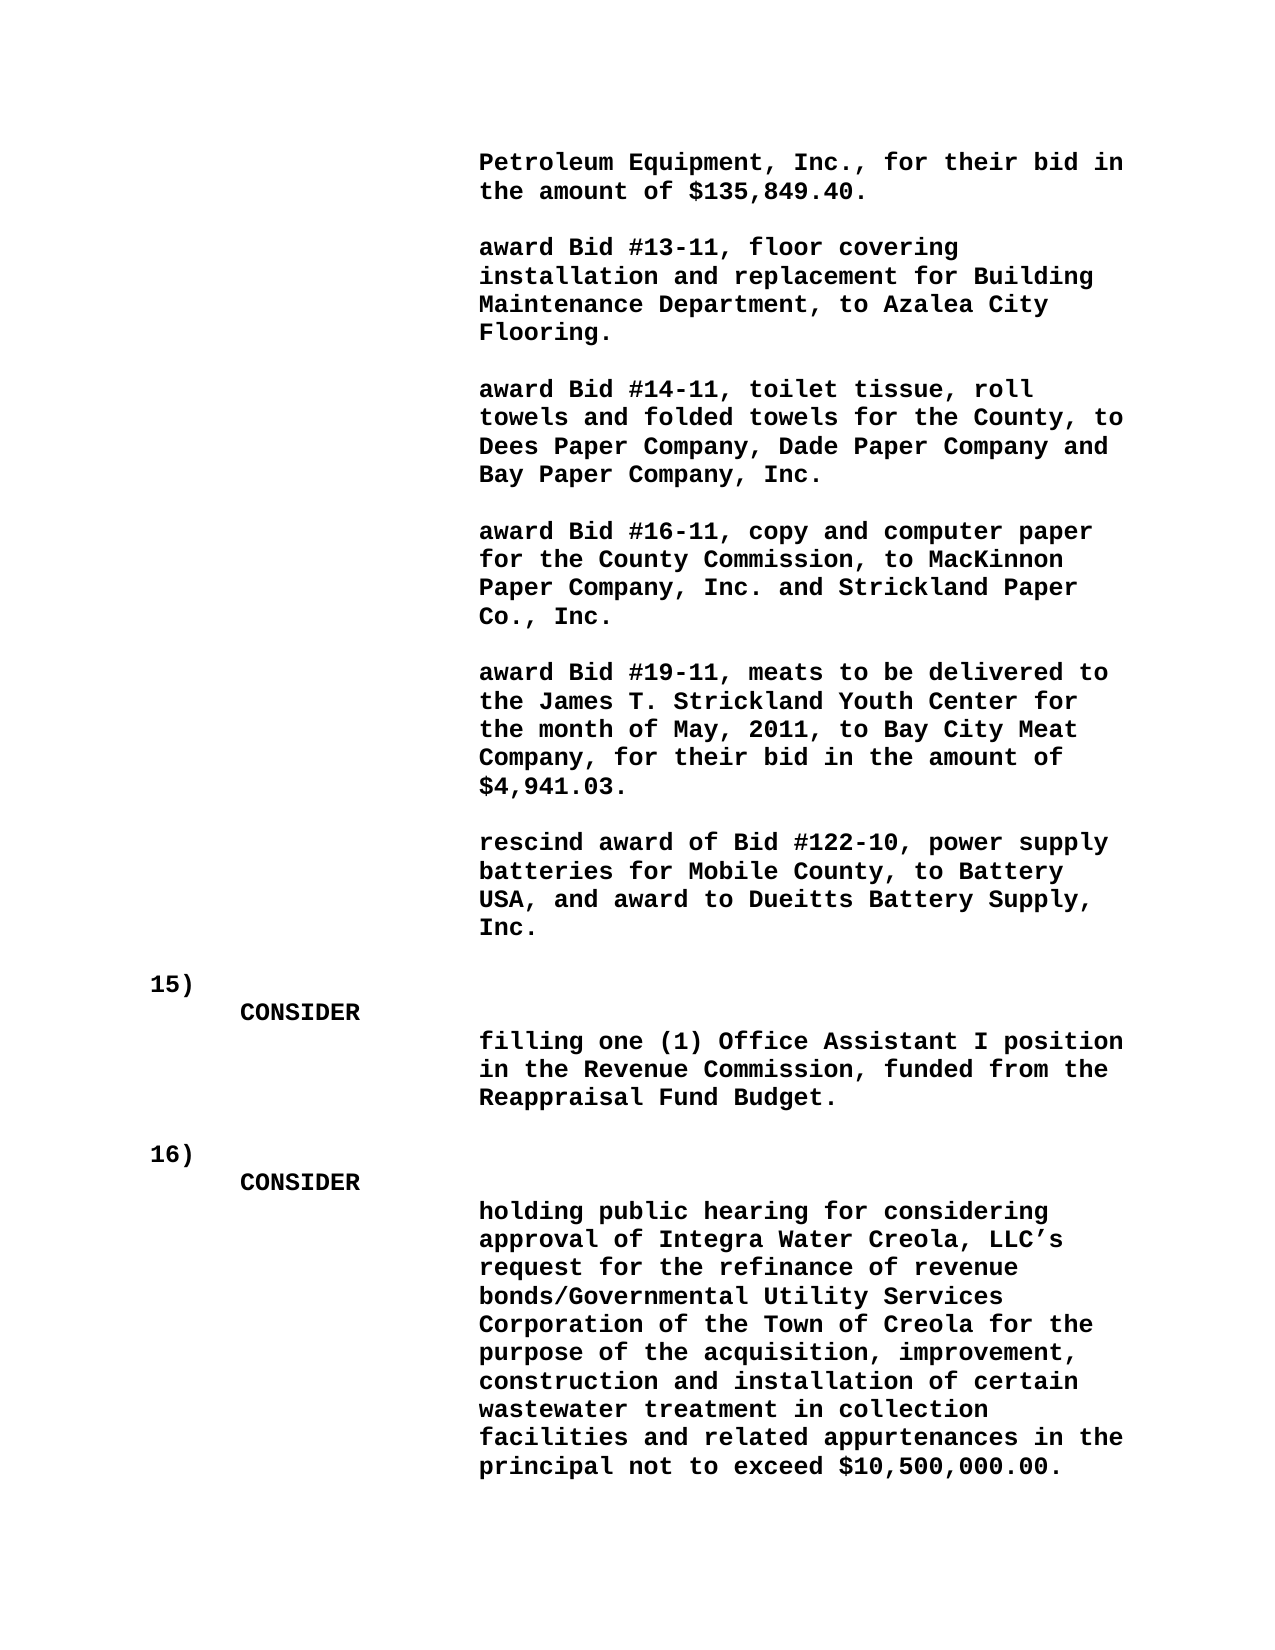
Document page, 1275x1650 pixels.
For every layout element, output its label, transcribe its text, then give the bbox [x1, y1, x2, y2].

text 16) [150, 1142, 202, 1170]
text CONSIDER [240, 1170, 450, 1198]
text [478, 150, 1125, 207]
text award Bid #16-11, copy and computer paper for the County Commission, to MacKinnon Paper Company, Inc. and Strickland Paper Co., Inc. [478, 518, 1125, 632]
text award Bid #19-11, meats to be delivered to the James T. Strickland Youth Center for the month of May, 2011, to Bay City Meat Company, for their bid in the amount of $4,941.03. [478, 660, 1125, 802]
text award Bid #14-11, toilet tissue, roll towels and folded towels for the County, to Dees Paper Company, Dade Paper Company and Bay Paper Company, Inc. [478, 377, 1125, 490]
text holding public hearing for considering approval of Integra Water Creola, LLC’s request for the refinance of revenue bonds/Governmental Utility Services Corporation of the Town of Creola for the purpose of the acquisition, improvement, construction and installation of certain wastewater treatment in collection facilities and related appurtenances in the principal not to exceed $10,500,000.00. [478, 1198, 1125, 1482]
text rescind award of Bid #122-10, power supply batteries for Mobile County, to Battery USA, and award to Dueitts Battery Supply, Inc. [478, 830, 1125, 943]
text 15) [150, 972, 202, 1000]
text CONSIDER [240, 1000, 450, 1028]
text award Bid #13-11, floor covering installation and replacement for Building Maintenance Department, to Azalea City Flooring. [478, 235, 1125, 348]
text filling one (1) Office Assistant I position in the Revenue Commission, funded from the Reappraisal Fund Budget. [478, 1028, 1125, 1113]
